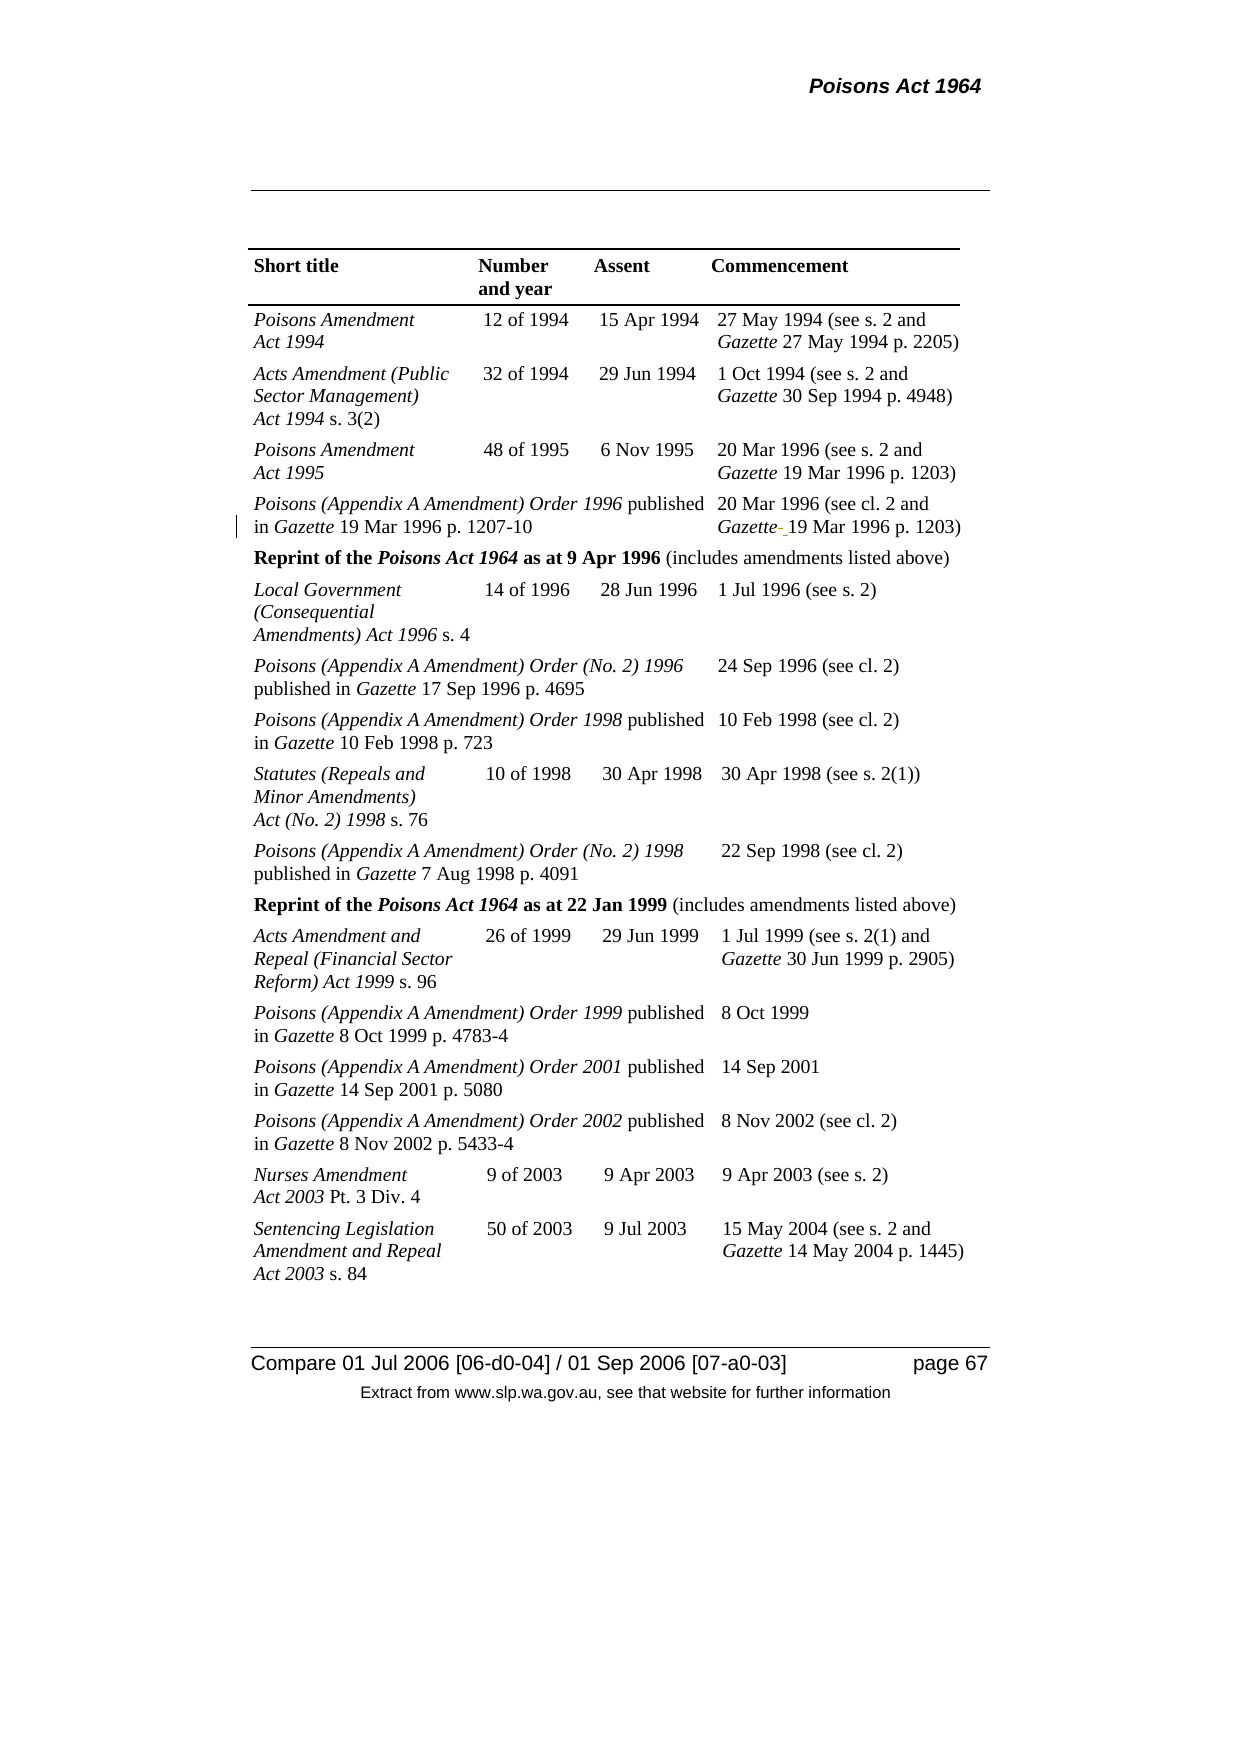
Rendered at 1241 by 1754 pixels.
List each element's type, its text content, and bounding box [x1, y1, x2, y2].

table_cell Poisons (Appendix A Amendment) Order 2002 published in Gazette 8 Nov 2002 p. 5433-4 [248, 1105, 715, 1158]
table_cell Acts Amendment (Public Sector Management) Act 1994 s. 3(2) [248, 358, 477, 434]
table_cell Acts Amendment and Repeal (Financial Sector Reform) Act 1999 s. 96 [248, 920, 479, 997]
table_cell 9 Jul 2003 [598, 1213, 716, 1289]
table_cell 32 of 1994 [477, 358, 593, 434]
table_cell Statutes (Repeals and Minor Amendments) Act (No. 2) 1998 s. 76 [248, 758, 479, 835]
table_cell Poisons Amendment Act 1994 [248, 306, 477, 357]
table_cell 9 Apr 2003 [598, 1159, 716, 1212]
table_cell 1 Jul 1996 (see s. 2) [712, 573, 973, 650]
table_cell 12 of 1994 [477, 306, 593, 357]
table_cell Sentencing Legislation Amendment and Repeal Act 2003 s. 84 [248, 1213, 481, 1289]
table_cell 30 Apr 1998 (see s. 2(1)) [715, 758, 978, 835]
table_cell 9 Apr 2003 (see s. 2) [716, 1159, 980, 1212]
table_cell 14 of 1996 [478, 573, 594, 650]
table_cell 10 of 1998 [480, 758, 596, 835]
table_cell Reprint of the Poisons Act 1964 as at 9 Apr 1996 (includes amendments listed above) [248, 542, 972, 573]
table_cell 9 of 2003 [481, 1159, 598, 1212]
table_cell 20 Mar 1996 (see s. 2 and Gazette 19 Mar 1996 p. 1203) [711, 434, 972, 488]
table_cell Nurses Amendment Act 2003 Pt. 3 Div. 4 [248, 1159, 481, 1212]
table_cell Poisons Amendment Act 1995 [248, 434, 477, 488]
table_cell 14 Sep 2001 [715, 1051, 978, 1104]
table_cell 48 of 1995 [478, 434, 594, 488]
table_cell 22 Sep 1998 (see cl. 2) [715, 835, 978, 889]
table_cell 28 Jun 1996 [595, 573, 712, 650]
table_cell Poisons (Appendix A Amendment) Order 1996 published in Gazette 19 Mar 1996 p. 1207-10 [248, 488, 711, 542]
table_cell 8 Oct 1999 [715, 997, 978, 1051]
table_cell 1 Oct 1994 (see s. 2 and Gazette 30 Sep 1994 p. 4948) [711, 358, 972, 434]
table_cell 1 Jul 1999 (see s. 2(1) and Gazette 30 Jun 1999 p. 2905) [715, 920, 978, 997]
table_cell 8 Nov 2002 (see cl. 2) [715, 1105, 978, 1158]
table_cell Local Government (Consequential Amendments) Act 1996 s. 4 [248, 573, 478, 650]
table_cell 26 of 1999 [480, 920, 596, 997]
table_cell 6 Nov 1995 [595, 434, 711, 488]
table_header Short title [248, 250, 472, 303]
table_cell 30 Apr 1998 [596, 758, 715, 835]
table_header Assent [588, 250, 705, 303]
table_cell Reprint of the Poisons Act 1964 as at 22 Jan 1999 (includes amendments listed above) [248, 889, 978, 920]
table_cell 15 Apr 1994 [593, 306, 711, 357]
table_cell 24 Sep 1996 (see cl. 2) [712, 650, 973, 704]
table_cell 15 May 2004 (see s. 2 and Gazette 14 May 2004 p. 1445) [716, 1213, 980, 1289]
table_cell 27 May 1994 (see s. 2 and Gazette 27 May 1994 p. 2205) [711, 304, 972, 357]
table_cell Poisons (Appendix A Amendment) Order 1998 published in Gazette 10 Feb 1998 p. 723 [248, 704, 712, 758]
table_cell 10 Feb 1998 (see cl. 2) [712, 704, 973, 758]
table_cell 29 Jun 1994 [593, 358, 711, 434]
table_cell 50 of 2003 [481, 1213, 598, 1289]
table_cell 29 Jun 1999 [596, 920, 715, 997]
table_cell 20 Mar 1996 (see cl. 2 and Gazette19 Mar 1996 p. 1203) [711, 488, 972, 542]
table_header Number and year [472, 250, 588, 303]
table_header Commencement [705, 250, 960, 303]
table_cell Poisons (Appendix A Amendment) Order (No. 2) 1998 published in Gazette 7 Aug 1998 p. 4091 [248, 835, 715, 889]
table_cell Poisons (Appendix A Amendment) Order 1999 published in Gazette 8 Oct 1999 p. 4783-4 [248, 997, 715, 1051]
table_cell Poisons (Appendix A Amendment) Order (No. 2) 1996 published in Gazette 17 Sep 1996 p. 4695 [248, 650, 712, 704]
table_cell Poisons (Appendix A Amendment) Order 2001 published in Gazette 14 Sep 2001 p. 5080 [248, 1051, 715, 1104]
